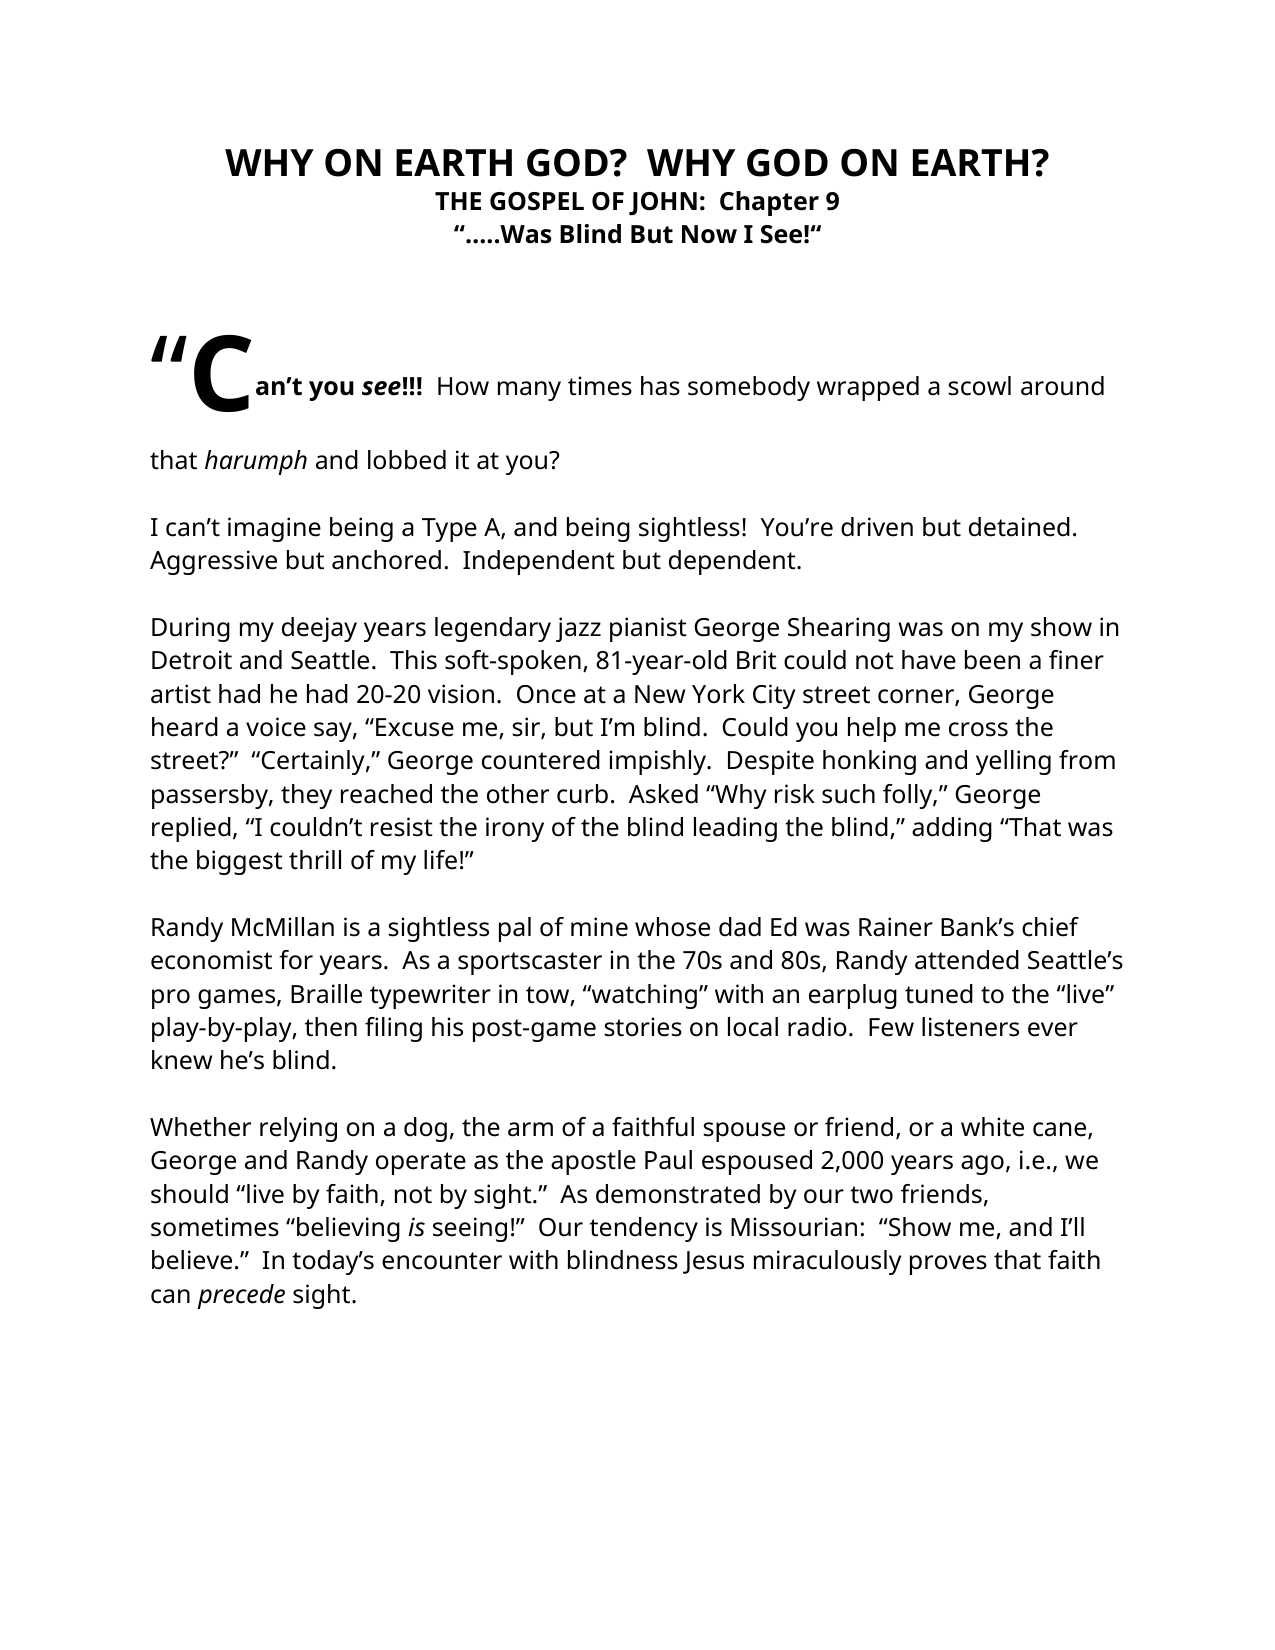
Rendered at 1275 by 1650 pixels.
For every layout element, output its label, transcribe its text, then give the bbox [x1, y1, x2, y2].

text THE GOSPEL OF JOHN: Chapter 9 [150, 183, 1125, 217]
text Randy McMillan is a sightless pal of mine whose dad Ed was Rainer Bank’s chief economist for years. As a sportscaster in the 70s and 80s, Randy attended Seattle’s pro games, Braille typewriter in tow, “watching” with an earplug tuned to the “live” play-by-play, then filing his post-game stories on local radio. Few listeners ever knew he’s blind. [150, 910, 1125, 1076]
text “Can’t you see!!! How many times has somebody wrapped a scowl around that harumph and lobbed it at you? [150, 283, 1125, 476]
text During my deejay years legendary jazz pianist George Shearing was on my show in Detroit and Seattle. This soft-spoken, 81-year-old Brit could not have been a finer artist had he had 20-20 vision. Once at a New York City street corner, George heard a voice say, “Excuse me, sir, but I’m blind. Could you help me cross the street?” “Certainly,” George countered impishly. Despite honking and yelling from passersby, they reached the other curb. Asked “Why risk such folly,” George replied, “I couldn’t resist the irony of the blind leading the blind,” adding “That was the biggest thrill of my life!” [150, 610, 1125, 876]
text WHY ON EARTH GOD? WHY GOD ON EARTH? [150, 150, 1125, 183]
text I can’t imagine being a Type A, and being sightless! You’re driven but detained. Aggressive but anchored. Independent but dependent. [150, 510, 1125, 576]
text “…..Was Blind But Now I See!“ [150, 217, 1125, 250]
text Whether relying on a dog, the arm of a faithful spouse or friend, or a white cane, George and Randy operate as the apostle Paul espoused 2,000 years ago, i.e., we should “live by faith, not by sight.” As demonstrated by our two friends, sometimes “believing is seeing!” Our tendency is Missourian: “Show me, and I’ll believe.” In today’s encounter with blindness Jesus miraculously proves that faith can precede sight. [150, 1110, 1125, 1310]
